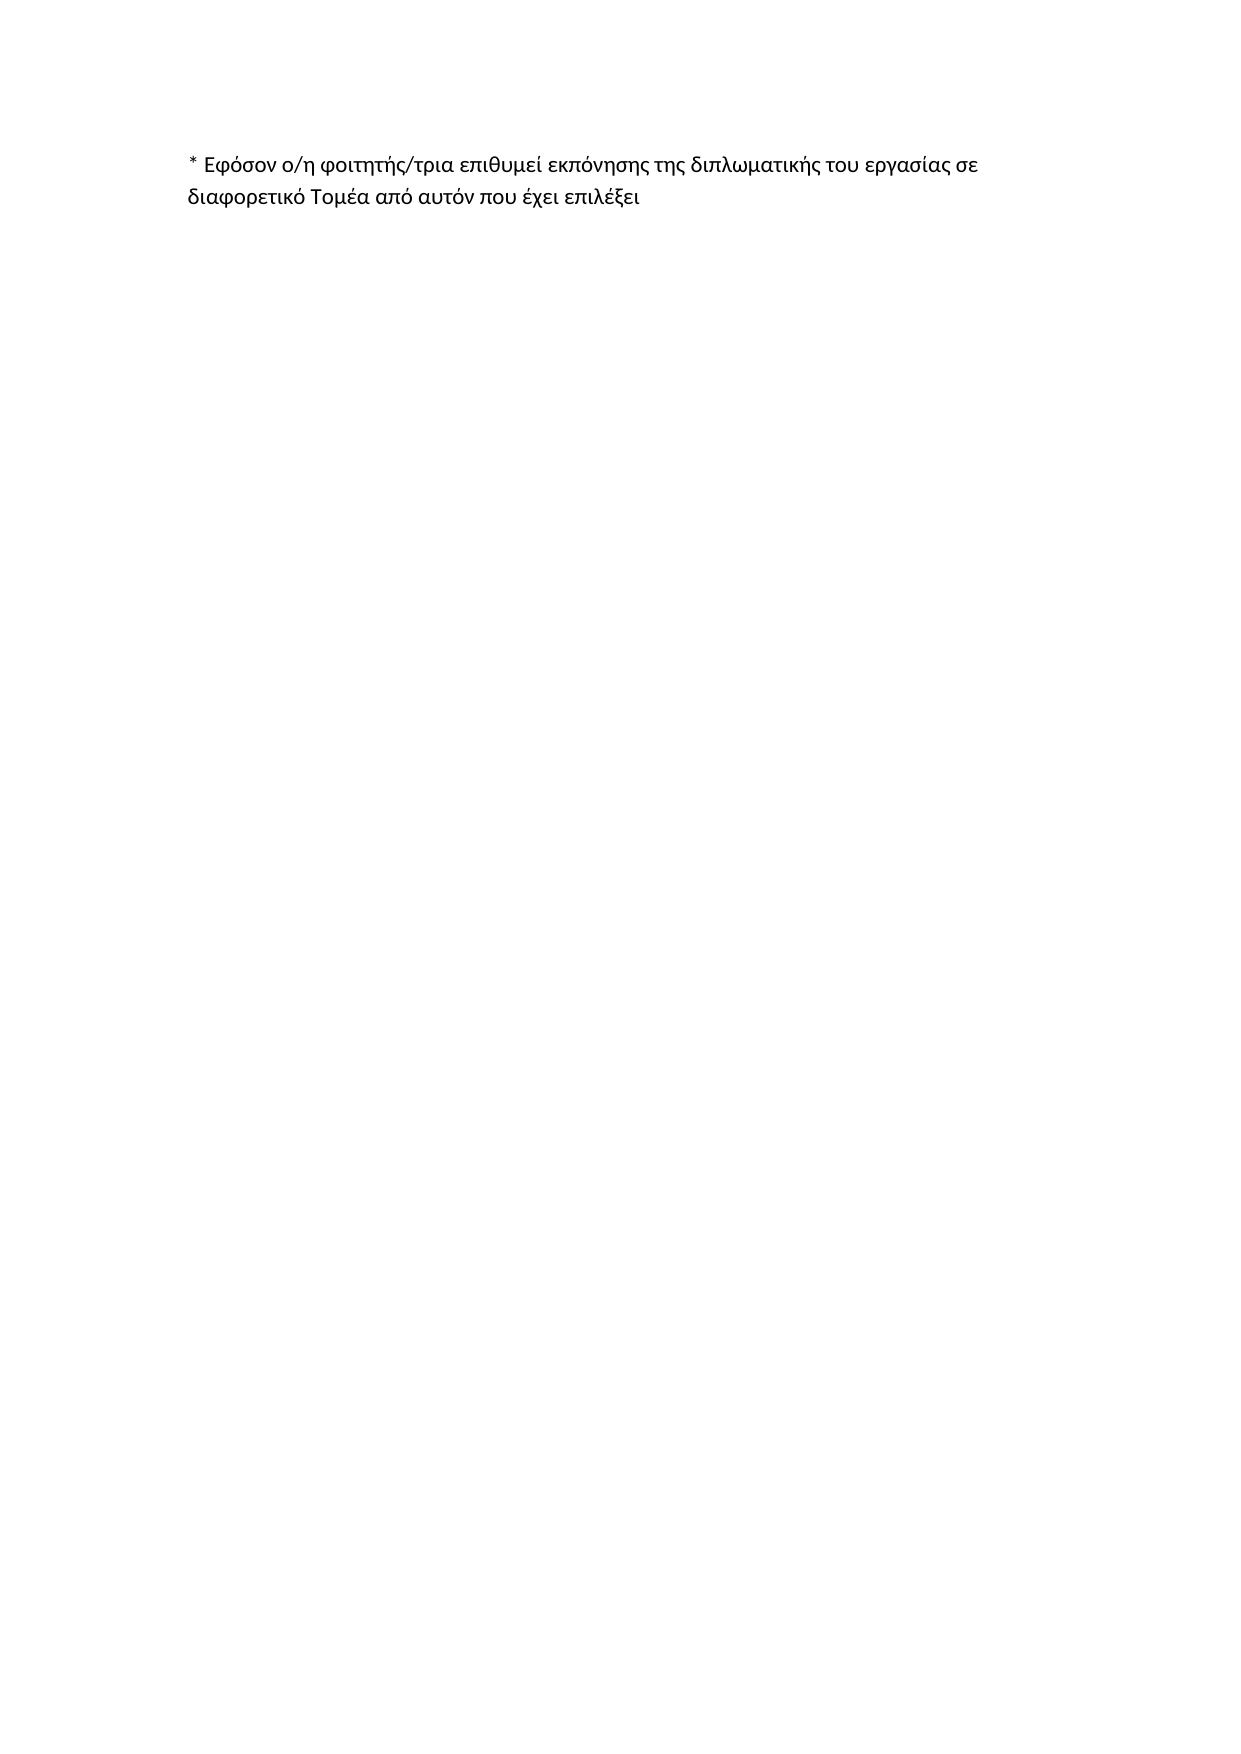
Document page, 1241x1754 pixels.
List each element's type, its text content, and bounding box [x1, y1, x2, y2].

text * Εφόσον ο/η φοιτητής/τρια επιθυμεί εκπόνησης της διπλωματικής του εργασίας σε διαφορετικό Τομέα από αυτόν που έχει επιλέξει [187, 150, 1053, 210]
